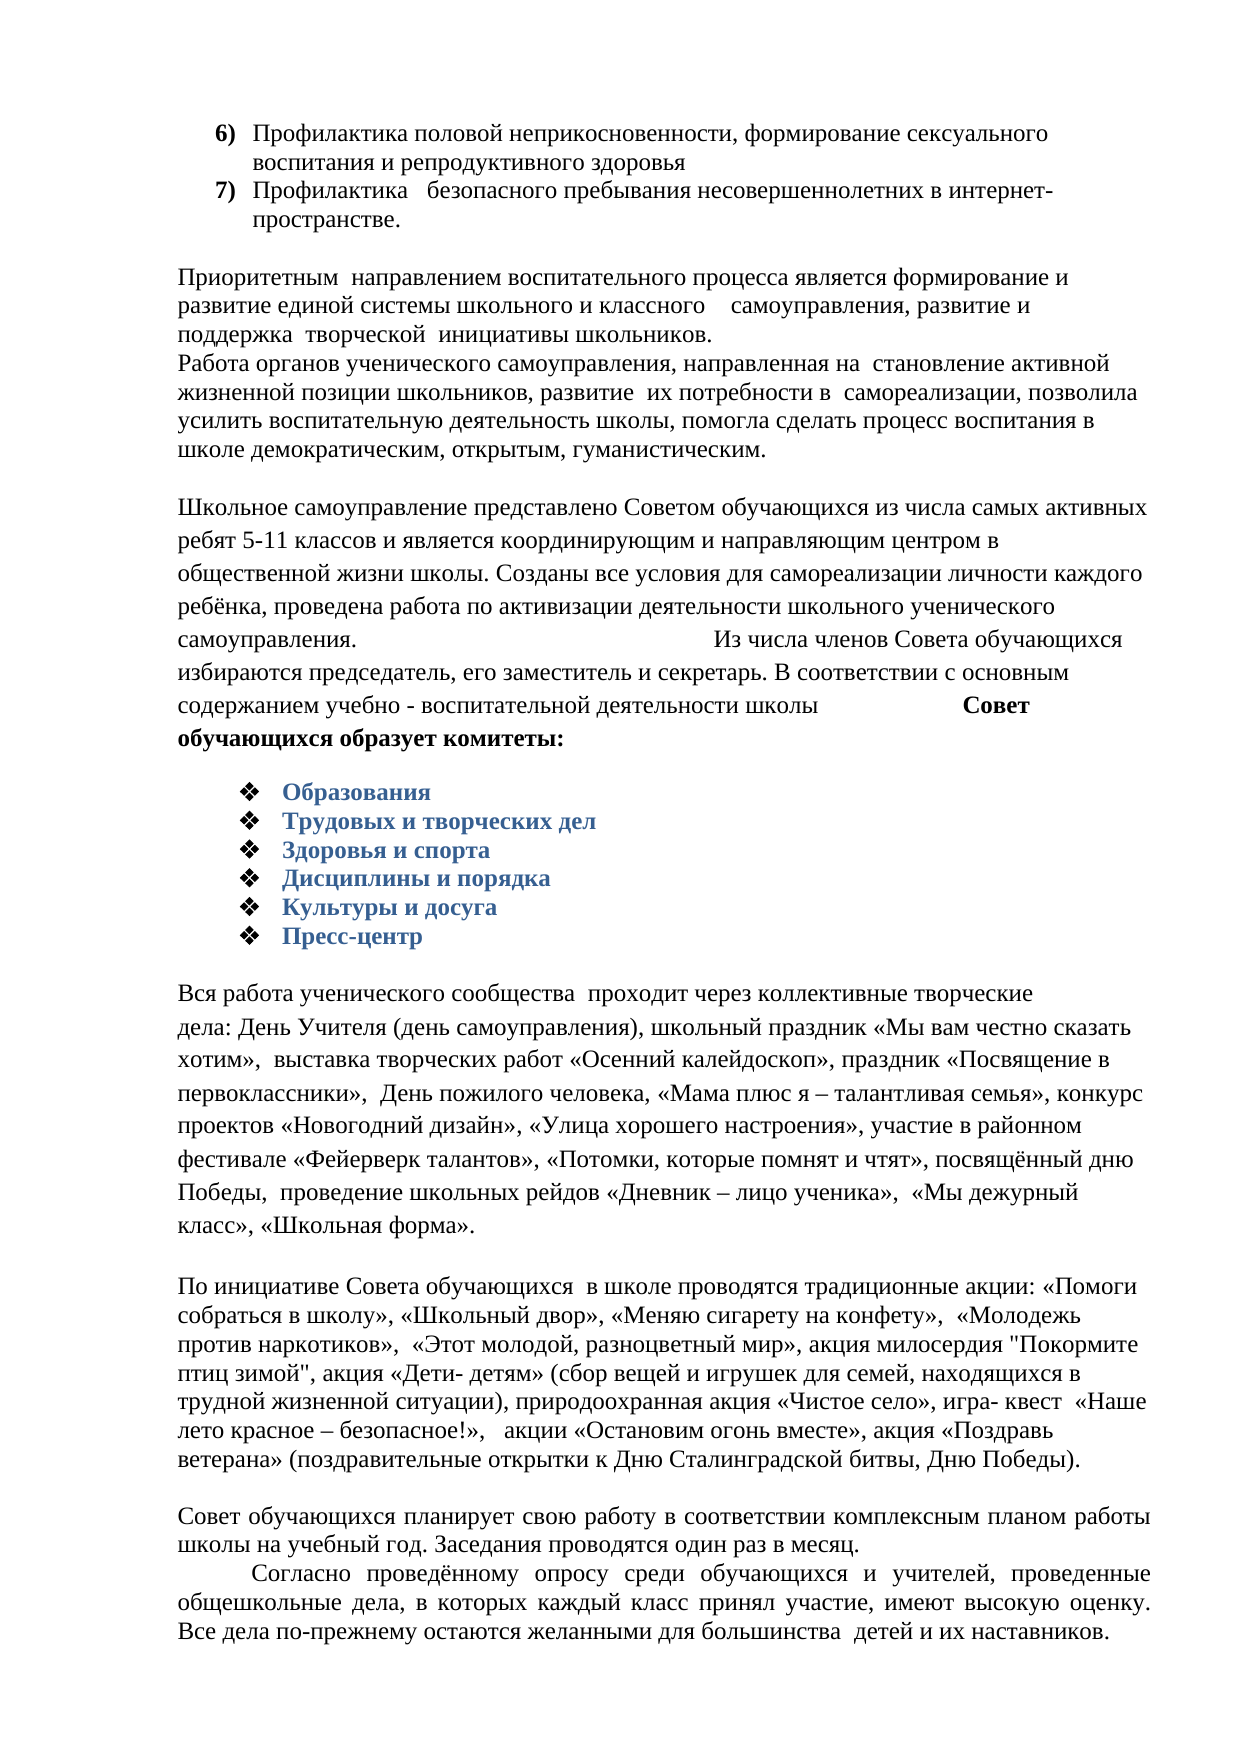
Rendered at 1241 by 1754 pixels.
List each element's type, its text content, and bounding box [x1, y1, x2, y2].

list Профилактика безопасного пребывания несовершеннолетних в интернет-пространстве. [215, 176, 1152, 233]
subtitle Здоровья и спорта [238, 835, 1152, 863]
text Приоритетным направлением воспитательного процесса является формирование и развитие единой системы школьного и классного самоуправления, развитие и поддержка творческой инициативы школьников. [713, 262, 1152, 348]
subtitle Пресс-центр [238, 921, 1152, 950]
text Совет обучающихся планирует свою работу в соответствии комплексным планом работы школы на учебный год. Заседания проводятся один раз в месяц. [177, 1501, 1152, 1558]
subtitle Культуры и досуга [238, 892, 1152, 921]
subtitle Образования [238, 777, 1152, 806]
text По инициативе Совета обучающихся в школе проводятся традиционные акции: «Помоги собраться в школу», «Школьный двор», «Меняю сигарету на конфету», «Молодежь против наркотиков», «Этот молодой, разноцветный мир», акция милосердия "Покормите птиц зимой", акция «Дети- детям» (сбор вещей и игрушек для семей, находящихся в трудной жизненной ситуации), природоохранная акция «Чистое село», игра- квест «Наше лето красное – безопасное!», акции «Остановим огонь вместе», акция «Поздравь ветерана» (поздравительные открытки к Дню Сталинградской битвы, Дню Победы). [177, 1271, 1152, 1473]
text Работа органов ученического самоуправления, направленная на становление активной жизненной позиции школьников, развитие их потребности в самореализации, позволила усилить воспитательную деятельность школы, помогла сделать процесс воспитания в школе демократическим, открытым, гуманистическим. [177, 348, 1152, 463]
subtitle Дисциплины и порядка [238, 863, 1152, 892]
list Профилактика половой неприкосновенности, формирование сексуального воспитания и репродуктивного здоровья [215, 118, 1152, 176]
text Школьное самоуправление представлено Советом обучающихся из числа самых активных ребят 5-11 классов и является координирующим и направляющим центром в общественной жизни школы. Созданы все условия для самореализации личности каждого ребёнка, проведена работа по активизации деятельности школьного ученического самоуправления. Из числа членов Совета обучающихся избираются председатель, его заместитель и секретарь. В соответствии с основным содержанием учебно - воспитательной деятельности школы Совет обучающихся образует комитеты: [177, 492, 1152, 752]
subtitle Трудовых и творческих дел [238, 806, 1152, 835]
text Вся работа ученического сообщества проходит через коллективные творческие дела: День Учителя (день самоуправления), школьный праздник «Мы вам честно сказать хотим», выставка творческих работ «Осенний калейдоскоп», праздник «Посвящение в первоклассники», День пожилого человека, «Мама плюс я – талантливая семья», конкурс проектов «Новогодний дизайн», «Улица хорошего настроения», участие в районном фестивале «Фейерверк талантов», «Потомки, которые помнят и чтят», посвящённый дню Победы, проведение школьных рейдов «Дневник – лицо ученика», «Мы дежурный класс», «Школьная форма». [177, 978, 1152, 1238]
text Согласно проведённому опросу среди обучающихся и учителей, проведенные общешкольные дела, в которых каждый класс принял участие, имеют высокую оценку. Все дела по-прежнему остаются желанными для большинства детей и их наставников. [177, 1558, 1152, 1644]
